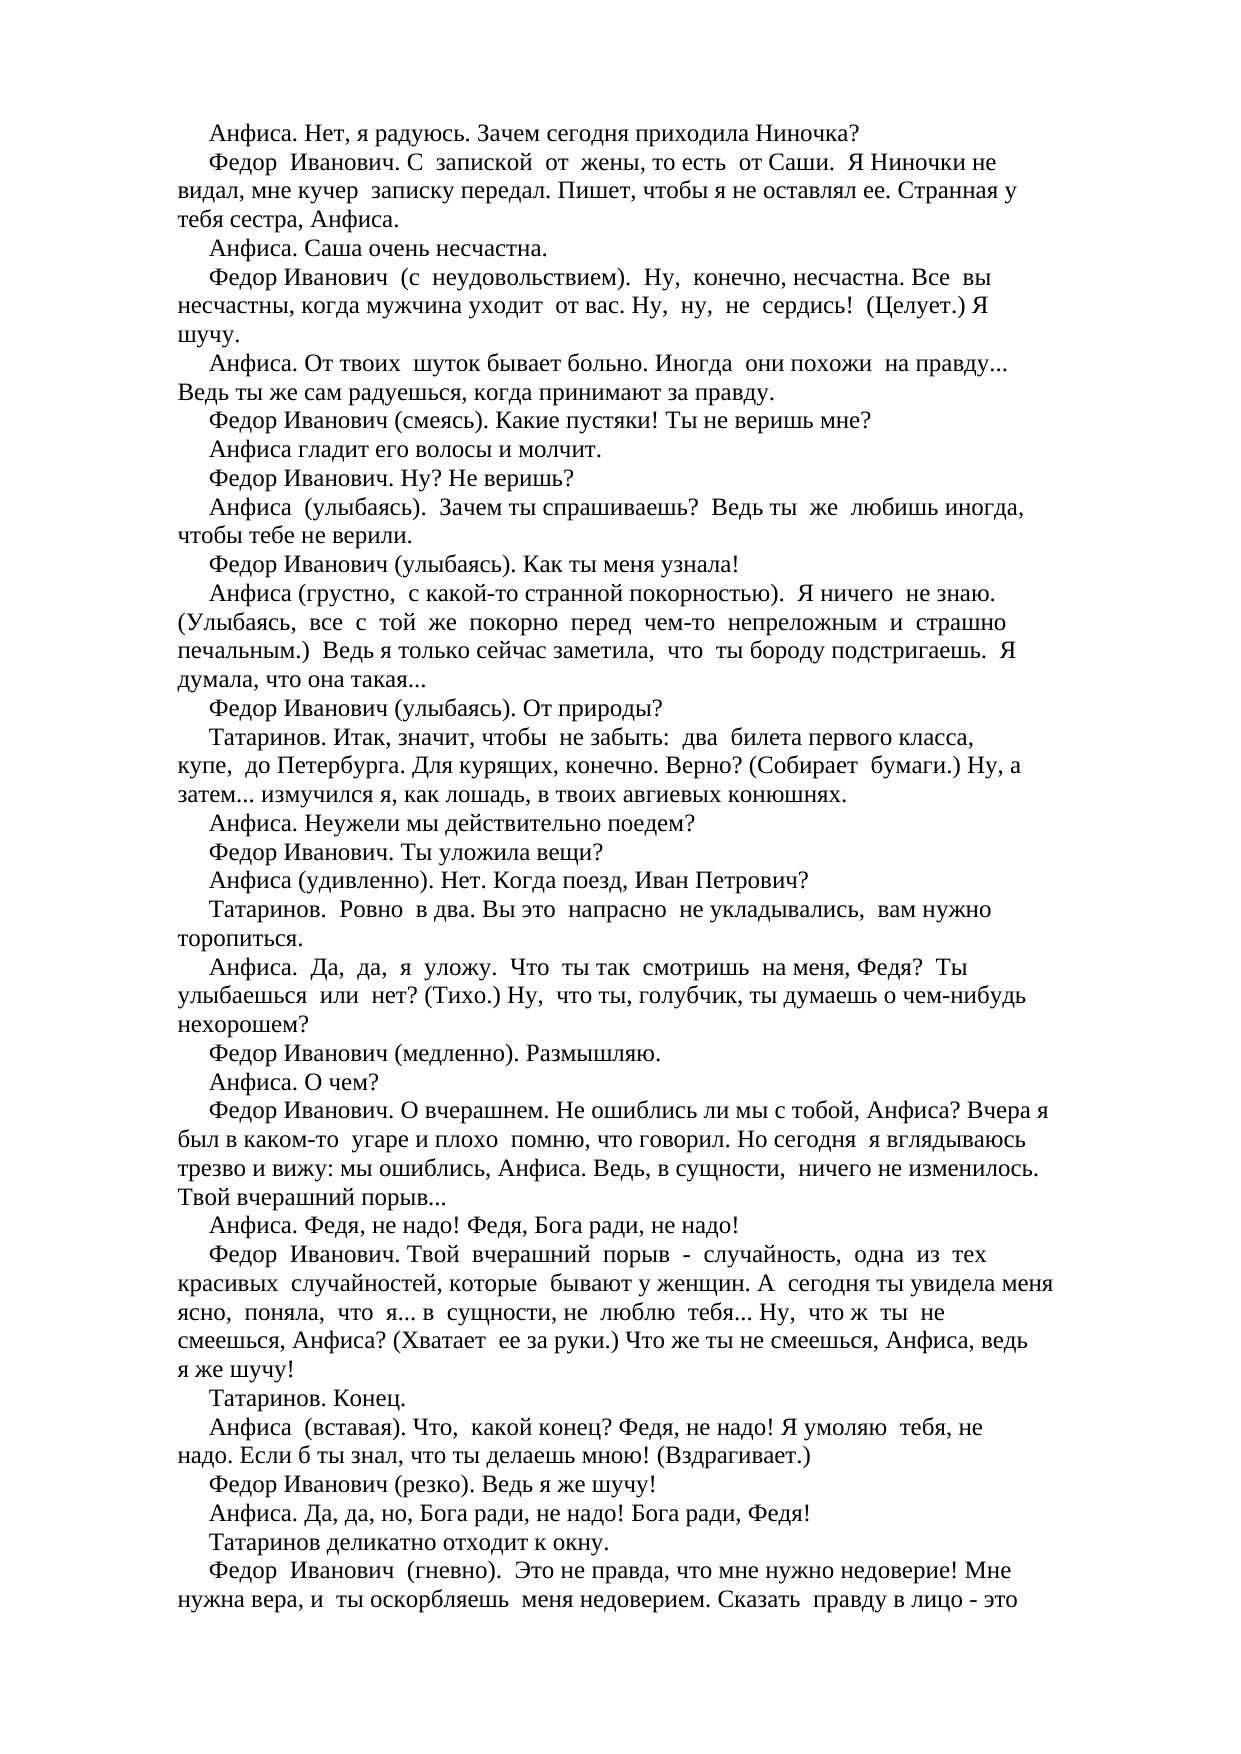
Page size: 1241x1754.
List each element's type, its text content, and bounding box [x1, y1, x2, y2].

text Анфиса. О чем? [177, 1067, 1152, 1096]
text Анфиса (вставая). Что, какой конец? Федя, не надо! Я умоляю тебя, не [177, 1412, 1152, 1441]
text Анфиса. Неужели мы действительно поедем? [177, 808, 1152, 837]
text красивых случайностей, которые бывают у женщин. А сегодня ты увидела меня [177, 1268, 1152, 1297]
text Татаринов деликатно отходит к окну. [177, 1527, 1152, 1556]
text Анфиса. От твоих шуток бывает больно. Иногда они похожи на правду... [177, 348, 1152, 377]
text улыбаешься или нет? (Тихо.) Ну, что ты, голубчик, ты думаешь о чем-нибудь [177, 981, 1152, 1009]
text Анфиса. Федя, не надо! Федя, Бога ради, не надо! [177, 1211, 1152, 1239]
text Федор Иванович. Твой вчерашний порыв - случайность, одна из тех [177, 1239, 1152, 1268]
text нехорошем? [177, 1009, 1152, 1038]
text Анфиса. Да, да, но, Бога ради, не надо! Бога ради, Федя! [177, 1498, 1152, 1527]
text печальным.) Ведь я только сейчас заметила, что ты бороду подстригаешь. Я [177, 636, 1152, 664]
text смеешься, Анфиса? (Хватает ее за руки.) Что же ты не смеешься, Анфиса, ведь [177, 1326, 1152, 1354]
text Татаринов. Итак, значит, чтобы не забыть: два билета первого класса, [177, 722, 1152, 751]
text Анфиса (удивленно). Нет. Когда поезд, Иван Петрович? [177, 866, 1152, 894]
text был в каком-то угаре и плохо помню, что говорил. Но сегодня я вглядываюсь [177, 1124, 1152, 1153]
text Ведь ты же сам радуешься, когда принимают за правду. [177, 377, 1152, 406]
text Твой вчерашний порыв... [177, 1182, 1152, 1211]
text Федор Иванович (с неудовольствием). Ну, конечно, несчастна. Все вы [177, 262, 1152, 291]
text чтобы тебе не верили. [177, 521, 1152, 549]
text ясно, поняла, что я... в сущности, не люблю тебя... Ну, что ж ты не [177, 1297, 1152, 1326]
text Федор Иванович. Ты уложила вещи? [177, 837, 1152, 866]
text Федор Иванович. Ну? Не веришь? [177, 463, 1152, 492]
text Федор Иванович (гневно). Это не правда, что мне нужно недоверие! Мне [177, 1556, 1152, 1584]
text торопиться. [177, 923, 1152, 952]
text затем... измучился я, как лошадь, в твоих авгиевых конюшнях. [177, 779, 1152, 808]
text Анфиса. Да, да, я уложу. Что ты так смотришь на меня, Федя? Ты [177, 952, 1152, 981]
text Анфиса (улыбаясь). Зачем ты спрашиваешь? Ведь ты же любишь иногда, [177, 492, 1152, 521]
text (Улыбаясь, все с той же покорно перед чем-то непреложным и страшно [177, 607, 1152, 636]
text шучу. [177, 319, 1152, 348]
text несчастны, когда мужчина уходит от вас. Ну, ну, не сердись! (Целует.) Я [177, 291, 1152, 319]
text трезво и вижу: мы ошиблись, Анфиса. Ведь, в сущности, ничего не изменилось. [177, 1153, 1152, 1182]
text Федор Иванович (резко). Ведь я же шучу! [177, 1469, 1152, 1498]
text Федор Иванович. С запиской от жены, то есть от Саши. Я Ниночки не [177, 147, 1152, 176]
text Федор Иванович (улыбаясь). От природы? [177, 693, 1152, 722]
text надо. Если б ты знал, что ты делаешь мною! (Вздрагивает.) [177, 1441, 1152, 1469]
text купе, до Петербурга. Для курящих, конечно. Верно? (Собирает бумаги.) Ну, а [177, 751, 1152, 779]
text видал, мне кучер записку передал. Пишет, чтобы я не оставлял ее. Странная у [177, 176, 1152, 204]
text Анфиса гладит его волосы и молчит. [177, 434, 1152, 463]
text Татаринов. Конец. [177, 1383, 1152, 1412]
text Анфиса (грустно, с какой-то странной покорностью). Я ничего не знаю. [177, 578, 1152, 607]
text Анфиса. Саша очень несчастна. [177, 233, 1152, 262]
text Федор Иванович (улыбаясь). Как ты меня узнала! [177, 549, 1152, 578]
text я же шучу! [177, 1354, 1152, 1383]
text Татаринов. Ровно в два. Вы это напрасно не укладывались, вам нужно [177, 894, 1152, 923]
text Федор Иванович (смеясь). Какие пустяки! Ты не веришь мне? [177, 406, 1152, 434]
text тебя сестра, Анфиса. [177, 204, 1152, 233]
text думала, что она такая... [177, 664, 1152, 693]
text Федор Иванович (медленно). Размышляю. [177, 1038, 1152, 1067]
text нужна вера, и ты оскорбляешь меня недоверием. Сказать правду в лицо - это [177, 1584, 1152, 1613]
text Анфиса. Нет, я радуюсь. Зачем сегодня приходила Ниночка? [177, 118, 1152, 147]
text Федор Иванович. О вчерашнем. Не ошиблись ли мы с тобой, Анфиса? Вчера я [177, 1096, 1152, 1124]
